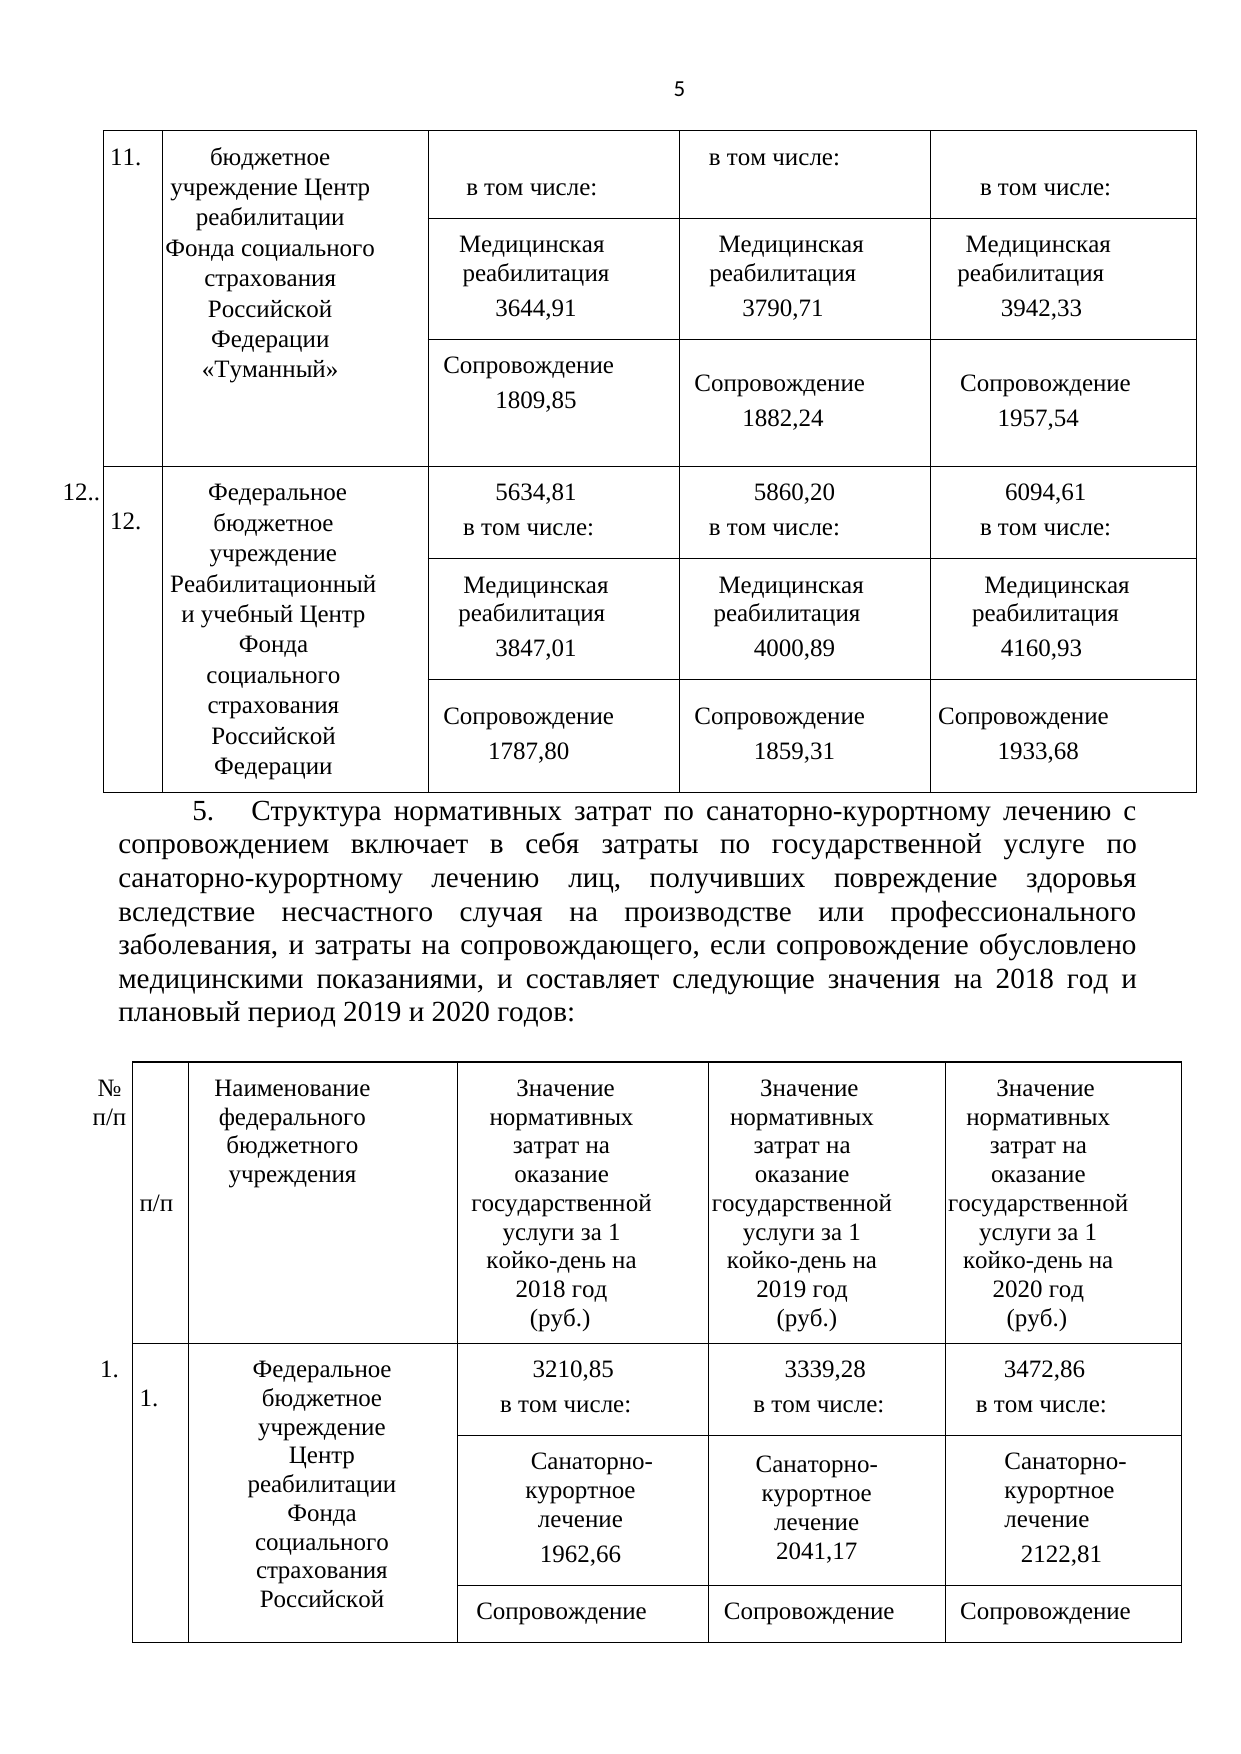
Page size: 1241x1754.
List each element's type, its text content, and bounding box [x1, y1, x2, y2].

table_header Наименование федерального бюджетного учреждения [189, 1063, 457, 1342]
table_cell Санаторно-курортное лечение 1962,66 [458, 1436, 708, 1584]
table_cell Сопровождение 1957,54 [931, 340, 1196, 466]
table_cell 3339,28 в том числе: [709, 1344, 945, 1435]
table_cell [429, 131, 679, 217]
table_header Значение нормативных затрат на оказание государственной услуги за 1 койко-день на 2018 год (руб.) [458, 1063, 708, 1342]
table_cell 3472,86 в том числе: [946, 1344, 1181, 1435]
table_cell 3210,85 в том числе: [458, 1344, 708, 1435]
table_cell Сопровождение 1882,24 [680, 340, 930, 466]
table_cell 11. 11. [104, 131, 162, 466]
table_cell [946, 1586, 1181, 1642]
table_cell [709, 1586, 945, 1642]
table_cell Сопровождение 1933,68 [931, 680, 1196, 792]
table_cell 5634,81 в том числе: [429, 467, 679, 558]
table_cell Сопровождение 1787,80 [429, 680, 679, 792]
list Структура нормативных затрат по санаторно-курортному лечению с сопровождением включает в себя затраты по государственной услуге по санаторно-курортному лечению лиц, получивших повреждение здоровья вследствие несчастного случая на производстве или профессионального заболевания, и затраты на сопровождающего, если сопровождение обусловлено медицинскими показаниями, и составляет следующие значения на 2018 год и плановый период 2019 и 2020 годов: [118, 793, 1137, 1028]
table_cell Санаторно-курортное лечение 2122,81 [946, 1436, 1181, 1584]
table_header № п/п п/п [133, 1063, 188, 1342]
table_cell Федеральное бюджетное учреждение Центр реабилитации Фонда социального страхования Российской Федерации «Волга» [189, 1344, 457, 1642]
table_cell Медицинская реабилитация 4000,89 [680, 559, 930, 679]
table_header Значение нормативных затрат на оказание государственной услуги за 1 койко-день на 2020 год (руб.) [946, 1063, 1181, 1342]
table_cell Сопровождение 1809,85 [429, 340, 679, 466]
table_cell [163, 131, 428, 466]
table_cell Санаторно-курортное лечение 2041,17 [709, 1436, 945, 1584]
table_cell Медицинская реабилитация 3847,01 [429, 559, 679, 679]
table_cell 1. 1. [133, 1344, 188, 1642]
table_cell Медицинская реабилитация 3942,33 [931, 219, 1196, 338]
table_cell Медицинская реабилитация 3790,71 [680, 219, 930, 338]
table_cell Федеральное бюджетное учреждение Реабилитационный и учебный Центр Фонда социального страхования Российской Федерации [163, 467, 428, 792]
table_cell Медицинская реабилитация 3644,91 [429, 219, 679, 338]
table_cell 6094,61 в том числе: [931, 467, 1196, 558]
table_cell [931, 131, 1196, 217]
table_cell Сопровождение 1859,31 [680, 680, 930, 792]
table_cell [458, 1586, 708, 1642]
table_cell Медицинская реабилитация 4160,93 [931, 559, 1196, 679]
table_header Значение нормативных затрат на оказание государственной услуги за 1 койко-день на 2019 год (руб.) [709, 1063, 945, 1342]
table_cell 12.. 12. [104, 467, 162, 792]
table_cell 5860,20 в том числе: [680, 467, 930, 558]
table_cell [680, 131, 930, 217]
